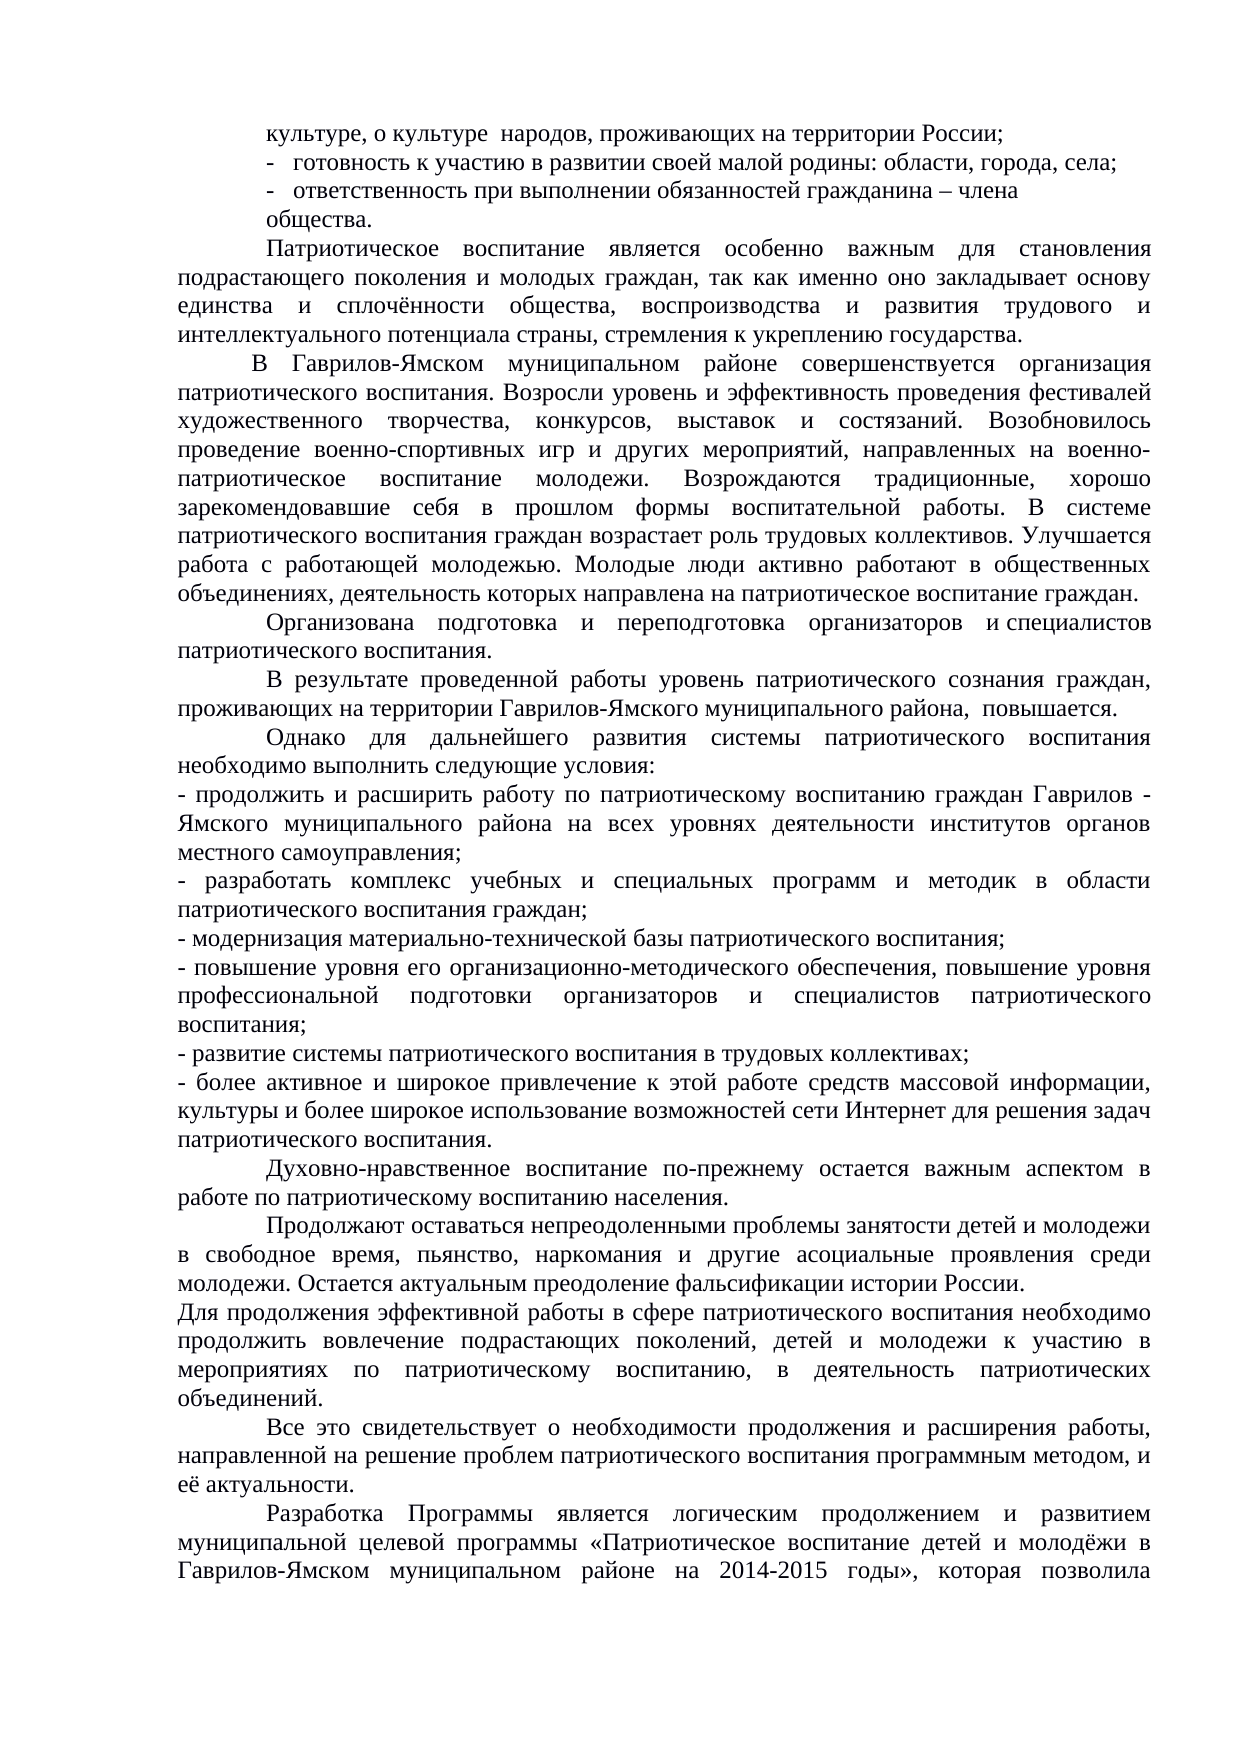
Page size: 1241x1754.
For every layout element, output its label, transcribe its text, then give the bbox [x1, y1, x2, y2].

text - развитие системы патриотического воспитания в трудовых коллективах; [177, 1038, 1152, 1067]
text - продолжить и расширить работу по патриотическому воспитанию граждан Гаврилов - Ямского муниципального района на всех уровнях деятельности институтов органов местного самоуправления; [177, 779, 1152, 866]
text - разработать комплекс учебных и специальных программ и методик в области патриотического воспитания граждан; [177, 866, 1152, 923]
text В результате проведенной работы уровень патриотического сознания граждан, проживающих на территории Гаврилов-Ямского муниципального района, повышается. [177, 664, 1152, 722]
text Духовно-нравственное воспитание по-прежнему остается важным аспектом в работе по патриотическому воспитанию населения. [177, 1153, 1152, 1211]
text - более активное и широкое привлечение к этой работе средств массовой информации, культуры и более широкое использование возможностей сети Интернет для решения задач патриотического воспитания. [177, 1067, 1152, 1153]
text - повышение уровня его организационно-методического обеспечения, повышение уровня профессиональной подготовки организаторов и специалистов патриотического воспитания; [177, 952, 1152, 1038]
text Патриотическое воспитание является особенно важным для становления подрастающего поколения и молодых граждан, так как именно оно закладывает основу единства и сплочённости общества, воспроизводства и развития трудового и интеллектуального потенциала страны, стремления к укреплению государства. [177, 233, 1152, 348]
text Организована подготовка и переподготовка организаторов и специалистов патриотического воспитания. [177, 607, 1152, 664]
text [177, 1498, 1152, 1584]
text общества. [177, 204, 1152, 233]
text Все это свидетельствует о необходимости продолжения и расширения работы, направленной на решение проблем патриотического воспитания программным методом, и её актуальности. [177, 1412, 1152, 1498]
text - модернизация материально-технической базы патриотического воспитания; [177, 923, 1152, 952]
text Продолжают оставаться непреодоленными проблемы занятости детей и молодежи в свободное время, пьянство, наркомания и другие асоциальные проявления среди молодежи. Остается актуальным преодоление фальсификации истории России. [177, 1211, 1152, 1297]
text культуре, о культуре народов, проживающих на территории России; [177, 118, 1152, 147]
text Однако для дальнейшего развития системы патриотического воспитания необходимо выполнить следующие условия: [177, 722, 1152, 779]
text - готовность к участию в развитии своей малой родины: области, города, села; [177, 147, 1152, 176]
text В Гаврилов-Ямском муниципальном районе совершенствуется организация патриотического воспитания. Возросли уровень и эффективность проведения фестивалей художественного творчества, конкурсов, выставок и состязаний. Возобновилось проведение военно-спортивных игр и других мероприятий, направленных на военно-патриотическое воспитание молодежи. Возрождаются традиционные, хорошо зарекомендовавшие себя в прошлом формы воспитательной работы. В системе патриотического воспитания граждан возрастает роль трудовых коллективов. Улучшается работа с работающей молодежью. Молодые люди активно работают в общественных объединениях, деятельность которых направлена на патриотическое воспитание граждан. [177, 348, 1152, 607]
text Для продолжения эффективной работы в сфере патриотического воспитания необходимо продолжить вовлечение подрастающих поколений, детей и молодежи к участию в мероприятиях по патриотическому воспитанию, в деятельность патриотических объединений. [177, 1297, 1152, 1412]
text - ответственность при выполнении обязанностей гражданина – члена [177, 176, 1152, 204]
